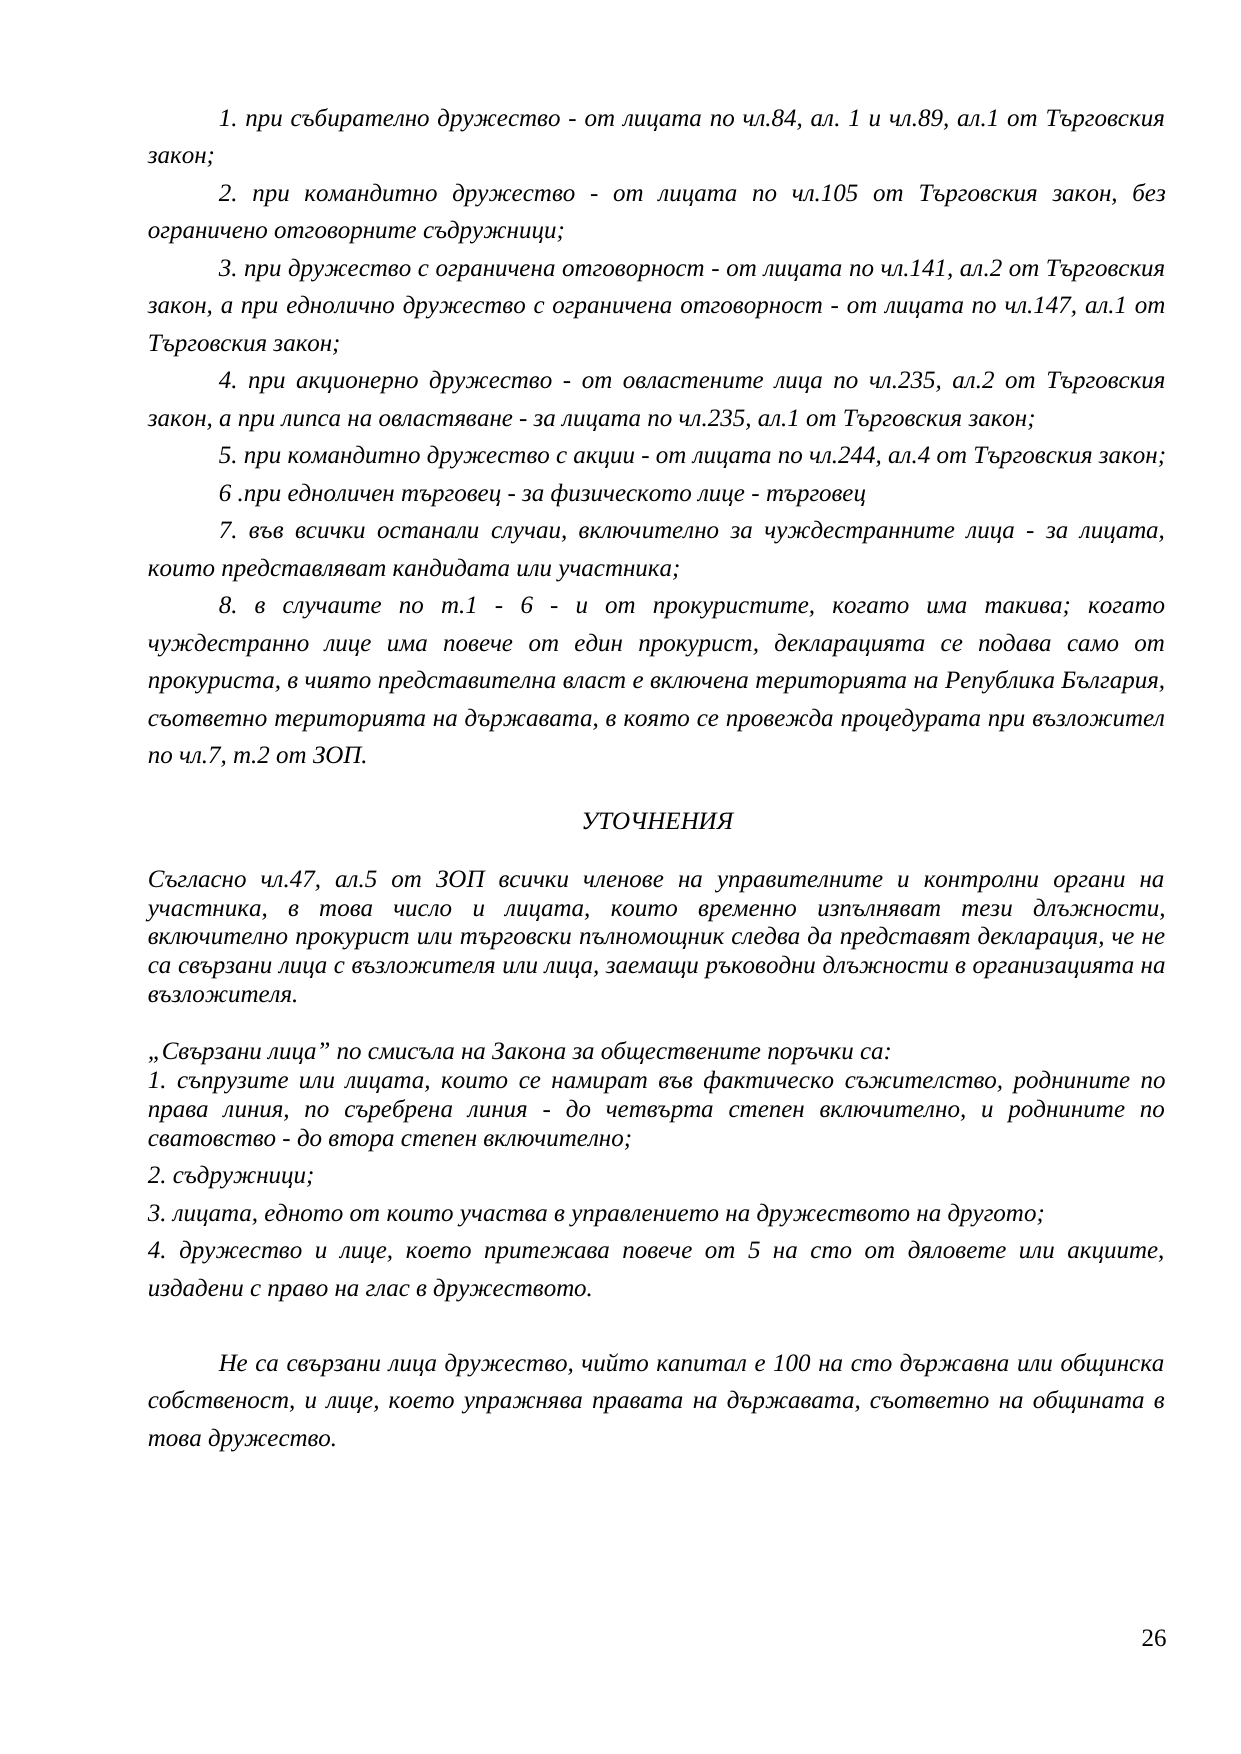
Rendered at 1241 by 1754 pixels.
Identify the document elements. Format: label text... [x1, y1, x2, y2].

text 1. при събирателно дружество - от лицата по чл.84, ал. 1 и чл.89, ал.1 от Търговския закон; [148, 94, 1166, 169]
text 8. в случаите по т.1 - 6 - и от прокуристите, когато има такива; когато чуждестранно лице има повече от един прокурист, декларацията се подава само от прокуриста, в чиято представителна власт е включена територията на Република България, съответно територията на държавата, в която се провежда процедурата при възложител по чл.7, т.2 от ЗОП. [148, 581, 1166, 769]
text 2. при командитно дружество - от лицата по чл.105 от Търговския закон, без ограничено отговорните съдружници; [148, 169, 1166, 244]
text „Свързани лица” по смисъла на Закона за обществените поръчки са: [148, 1036, 1166, 1065]
text 7. във всички останали случаи, включително за чуждестранните лица - за лицата, които представляват кандидата или участника; [148, 506, 1166, 581]
text 3. лицата, едното от които участва в управлението на дружеството на другото; [148, 1189, 1166, 1226]
text 4. дружество и лице, което притежава повече от 5 на сто от дяловете или акциите, издадени с право на глас в дружеството. [148, 1226, 1166, 1301]
text 3. при дружество с ограничена отговорност - от лицата по чл.141, ал.2 от Търговския закон, а при еднолично дружество с ограничена отговорност - от лицата по чл.147, ал.1 от Търговския закон; [148, 244, 1166, 356]
text Не са свързани лица дружество, чийто капитал е 100 на сто държавна или общинска собственост, и лице, което упражнява правата на държавата, съответно на общината в това дружество. [148, 1339, 1166, 1451]
text 1. съпрузите или лицата, които се намират във фактическо съжителство, роднините по права линия, по съребрена линия - до четвърта степен включително, и роднините по сватовство - до втора степен включително; [148, 1065, 1166, 1151]
text 2. съдружници; [148, 1151, 1166, 1189]
text Съгласно чл.47, ал.5 от ЗОП всички членове на управителните и контролни органи на участника, в това число и лицата, които временно изпълняват тези длъжности, включително прокурист или търговски пълномощник следва да представят декларация, че не са свързани лица с възложителя или лица, заемащи ръководни длъжности в организацията на възложителя. [148, 864, 1166, 1008]
text 4. при акционерно дружество - от овластените лица по чл.235, ал.2 от Търговския закон, а при липса на овластяване - за лицата по чл.235, ал.1 от Търговския закон; [148, 356, 1166, 431]
text 5. при командитно дружество с акции - от лицата по чл.244, ал.4 от Търговския закон; [148, 431, 1166, 469]
text 6 .при едноличен търговец - за физическото лице - търговец [148, 469, 1166, 506]
text УТОЧНЕНИЯ [148, 806, 1166, 835]
